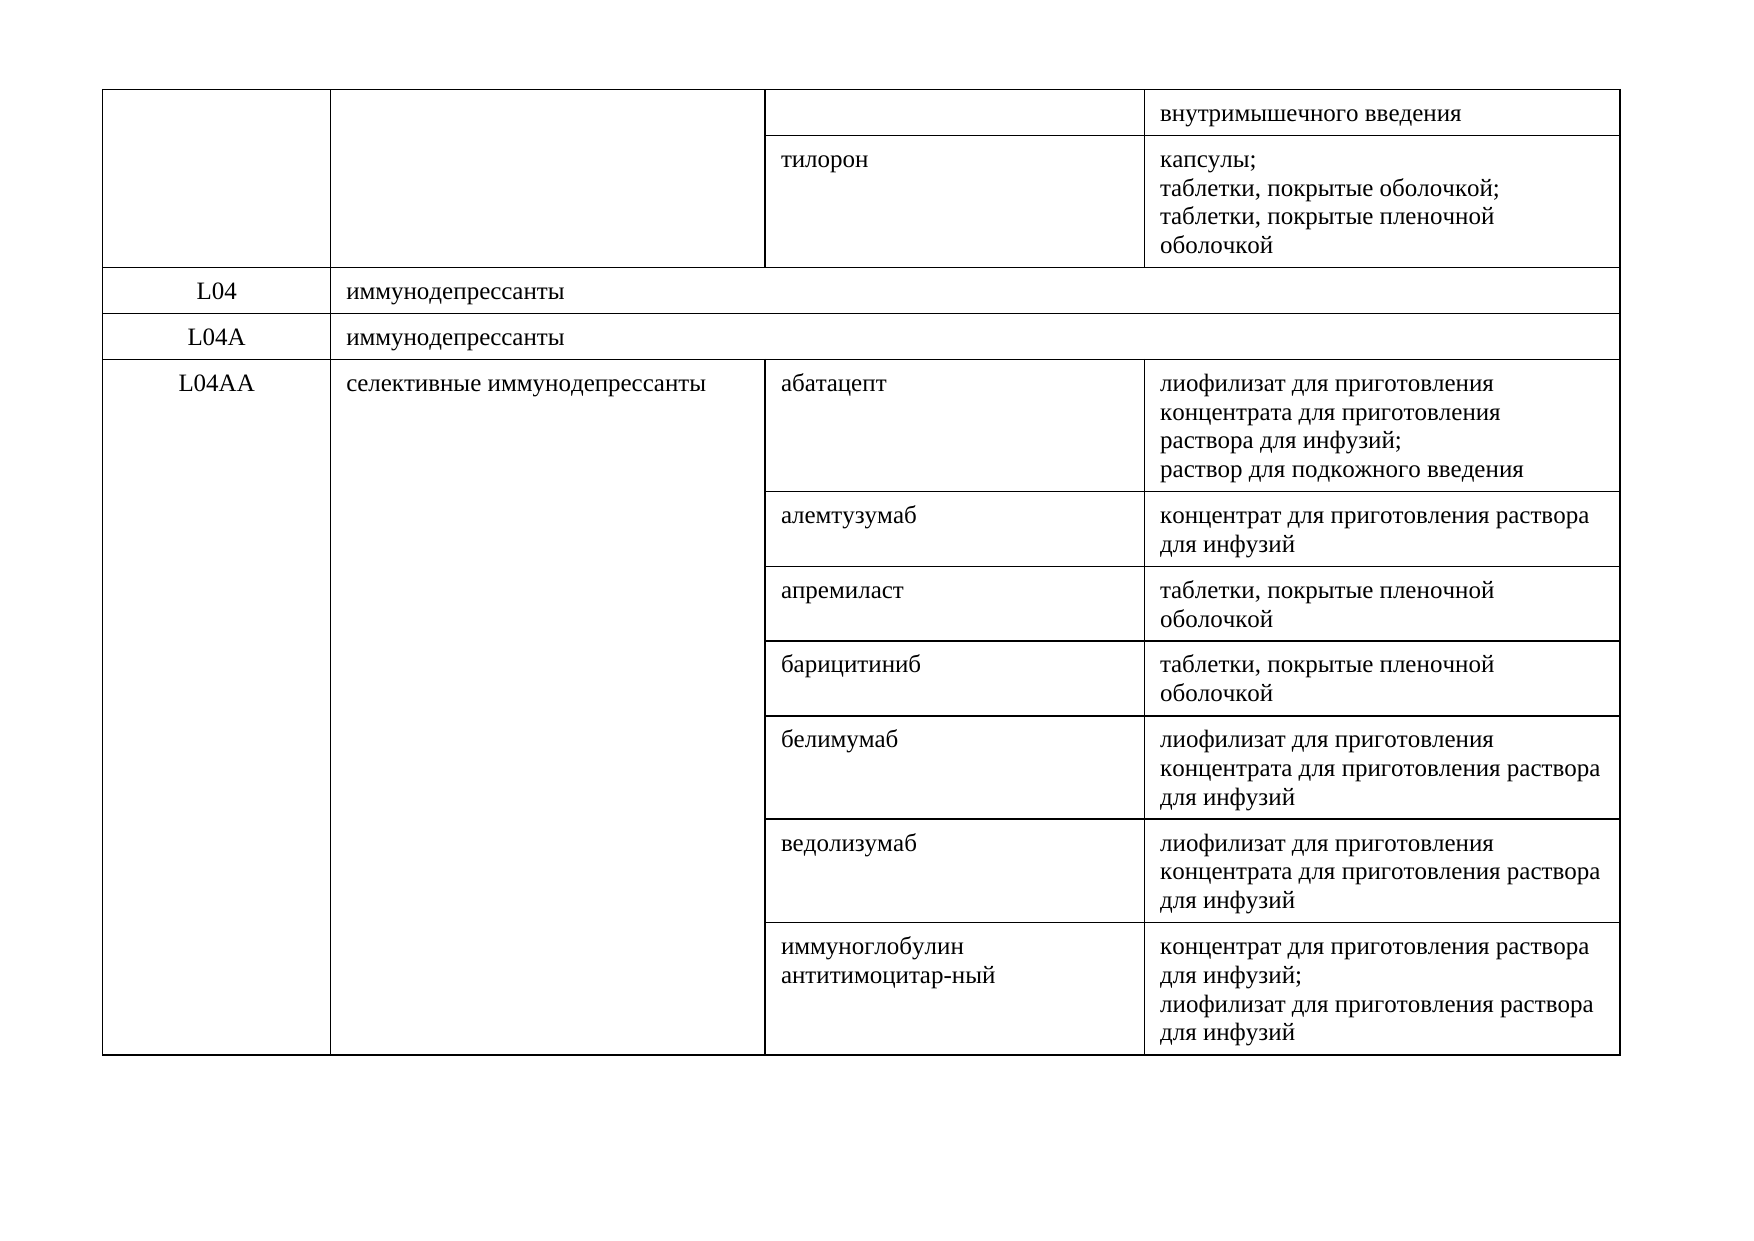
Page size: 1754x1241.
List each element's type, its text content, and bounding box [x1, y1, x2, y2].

table_cell иммунодепрессанты [331, 314, 1619, 359]
table_cell концентрат для приготовления раствора для инфузий; лиофилизат для приготовления раствора для инфузий [1145, 923, 1619, 1054]
table_cell лиофилизат для приготовления концентрата для приготовления раствора для инфузий [1145, 717, 1619, 818]
table_cell таблетки, покрытые пленочной оболочкой [1145, 567, 1619, 640]
table_cell тилорон [766, 136, 1144, 267]
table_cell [1145, 90, 1619, 134]
table_cell L04A [103, 314, 330, 359]
table_cell L04AA [103, 360, 330, 1054]
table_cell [766, 90, 1144, 134]
table_cell таблетки, покрытые пленочной оболочкой [1145, 642, 1619, 715]
table_cell лиофилизат для приготовления концентрата для приготовления раствора для инфузий [1145, 820, 1619, 922]
table_cell концентрат для приготовления раствора для инфузий [1145, 492, 1619, 566]
table_cell абатацепт [766, 360, 1144, 491]
table_cell капсулы; таблетки, покрытые оболочкой; таблетки, покрытые пленочной оболочкой [1145, 136, 1619, 267]
table_cell иммуноглобулин антитимоцитар-ный [766, 923, 1144, 1054]
table_cell алемтузумаб [766, 492, 1144, 566]
table_cell ведолизумаб [766, 820, 1144, 922]
table_cell иммунодепрессанты [331, 268, 1619, 313]
table_cell барицитиниб [766, 642, 1144, 715]
table_cell апремиласт [766, 567, 1144, 640]
table_cell белимумаб [766, 717, 1144, 818]
table_cell селективные иммунодепрессанты [331, 360, 764, 1054]
table_cell L04 [103, 268, 330, 313]
table_cell лиофилизат для приготовления концентрата для приготовления раствора для инфузий; раствор для подкожного введения [1145, 360, 1619, 491]
